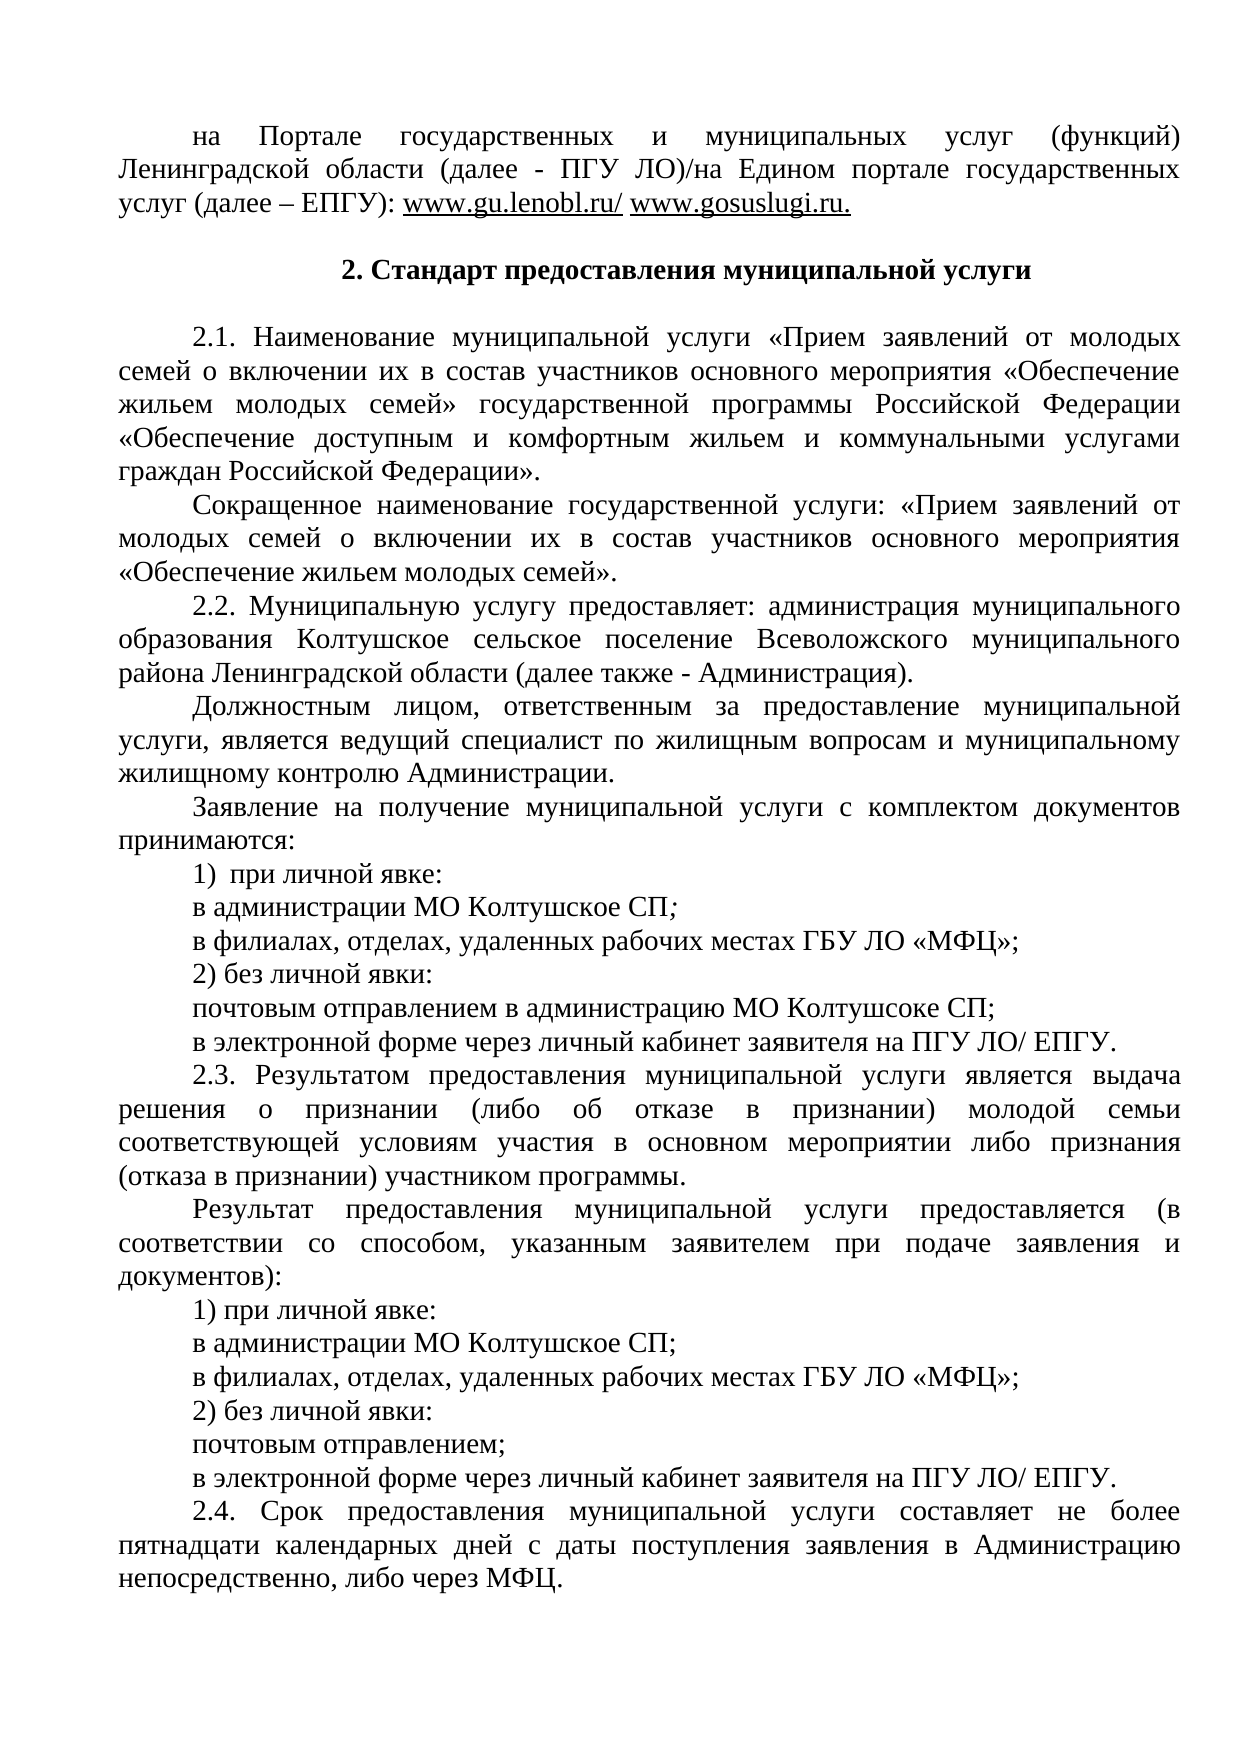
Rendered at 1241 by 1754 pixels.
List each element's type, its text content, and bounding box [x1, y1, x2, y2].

text Должностным лицом, ответственным за предоставление муниципальной услуги, является ведущий специалист по жилищным вопросам и муниципальному жилищному контролю Администрации. [118, 688, 1181, 789]
list при личной явке: [192, 856, 1181, 889]
text в администрации МО Колтушское СП; [192, 889, 1181, 923]
text в филиалах, отделах, удаленных рабочих местах ГБУ ЛО «МФЦ»; [118, 1359, 1181, 1393]
text Сокращенное наименование государственной услуги: «Прием заявлений от молодых семей о включении их в состав участников основного мероприятия «Обеспечение жильем молодых семей». [118, 487, 1181, 588]
text в филиалах, отделах, удаленных рабочих местах ГБУ ЛО «МФЦ»; [118, 923, 1181, 957]
text почтовым отправлением; [118, 1426, 1181, 1460]
text 2.2. Муниципальную услугу предоставляет: администрация муниципального образования Колтушское сельское поселение Всеволожского муниципального района Ленинградской области (далее также - Администрация). [118, 588, 1181, 688]
text почтовым отправлением в администрацию МО Колтушсоке СП; [118, 990, 1181, 1024]
text в электронной форме через личный кабинет заявителя на ПГУ ЛО/ ЕПГУ. [118, 1024, 1181, 1057]
text в администрации МО Колтушское СП; [118, 1326, 1181, 1359]
text на Портале государственных и муниципальных услуг (функций) Ленинградской области (далее - ПГУ ЛО)/на Едином портале государственных услуг (далее – ЕПГУ): www.gu.lenobl.ru/ www.gosuslugi.ru. [118, 118, 1181, 219]
text Заявление на получение муниципальной услуги с комплектом документов принимаются: [118, 789, 1181, 856]
text 2) без личной явки: [118, 1393, 1181, 1426]
title 2.4. Срок предоставления муниципальной услуги составляет не более пятнадцати календарных дней с даты поступления заявления в Администрацию непосредственно, либо через МФЦ. [118, 1493, 1181, 1594]
text 2.1. Наименование муниципальной услуги «Прием заявлений от молодых семей о включении их в состав участников основного мероприятия «Обеспечение жильем молодых семей» государственной программы Российской Федерации «Обеспечение доступным и комфортным жильем и коммунальными услугами граждан Российской Федерации». [118, 319, 1181, 487]
text 2. Стандарт предоставления муниципальной услуги [118, 252, 1181, 286]
text Результат предоставления муниципальной услуги предоставляется (в соответствии со способом, указанным заявителем при подаче заявления и документов): [118, 1191, 1181, 1292]
text 2) без личной явки: [118, 957, 1181, 990]
text 1) при личной явке: [118, 1292, 1181, 1326]
text в электронной форме через личный кабинет заявителя на ПГУ ЛО/ ЕПГУ. [118, 1460, 1181, 1493]
title 2.3. Результатом предоставления муниципальной услуги является выдача решения о признании (либо об отказе в признании) молодой семьи соответствующей условиям участия в основном мероприятии либо признания (отказа в признании) участником программы. [118, 1057, 1181, 1191]
